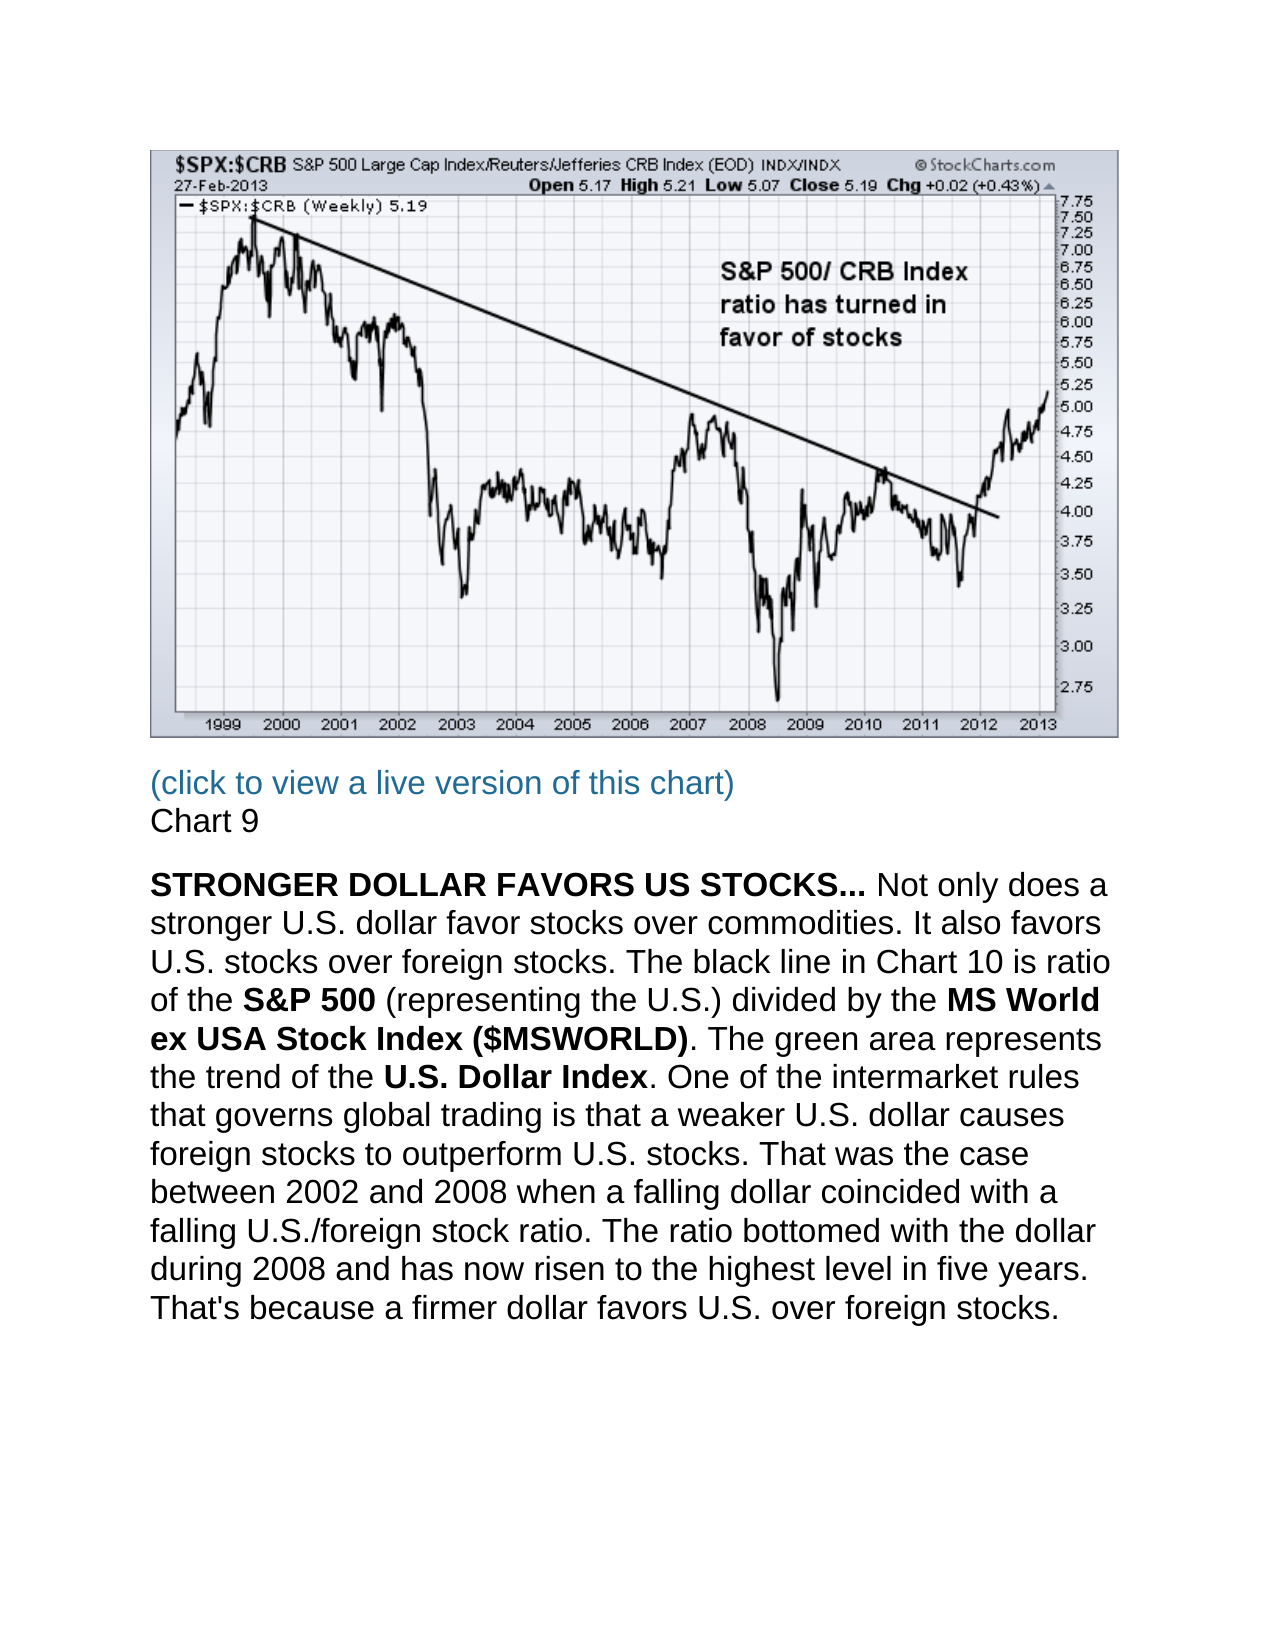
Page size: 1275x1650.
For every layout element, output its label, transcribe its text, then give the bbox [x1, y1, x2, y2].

text (click to view a live version of this chart) Chart 9 [150, 763, 1125, 840]
text STRONGER DOLLAR FAVORS US STOCKS... Not only does a stronger U.S. dollar favor stocks over commodities. It also favors U.S. stocks over foreign stocks. The black line in Chart 10 is ratio of the S&P 500 (representing the U.S.) divided by the MS World ex USA Stock Index ($MSWORLD). The green area represents the trend of the U.S. Dollar Index. One of the intermarket rules that governs global trading is that a weaker U.S. dollar causes foreign stocks to outperform U.S. stocks. That was the case between 2002 and 2008 when a falling dollar coincided with a falling U.S./foreign stock ratio. The ratio bottomed with the dollar during 2008 and has now risen to the highest level in five years. That's because a firmer dollar favors U.S. over foreign stocks. [150, 865, 1125, 1326]
picture [150, 150, 1119, 738]
